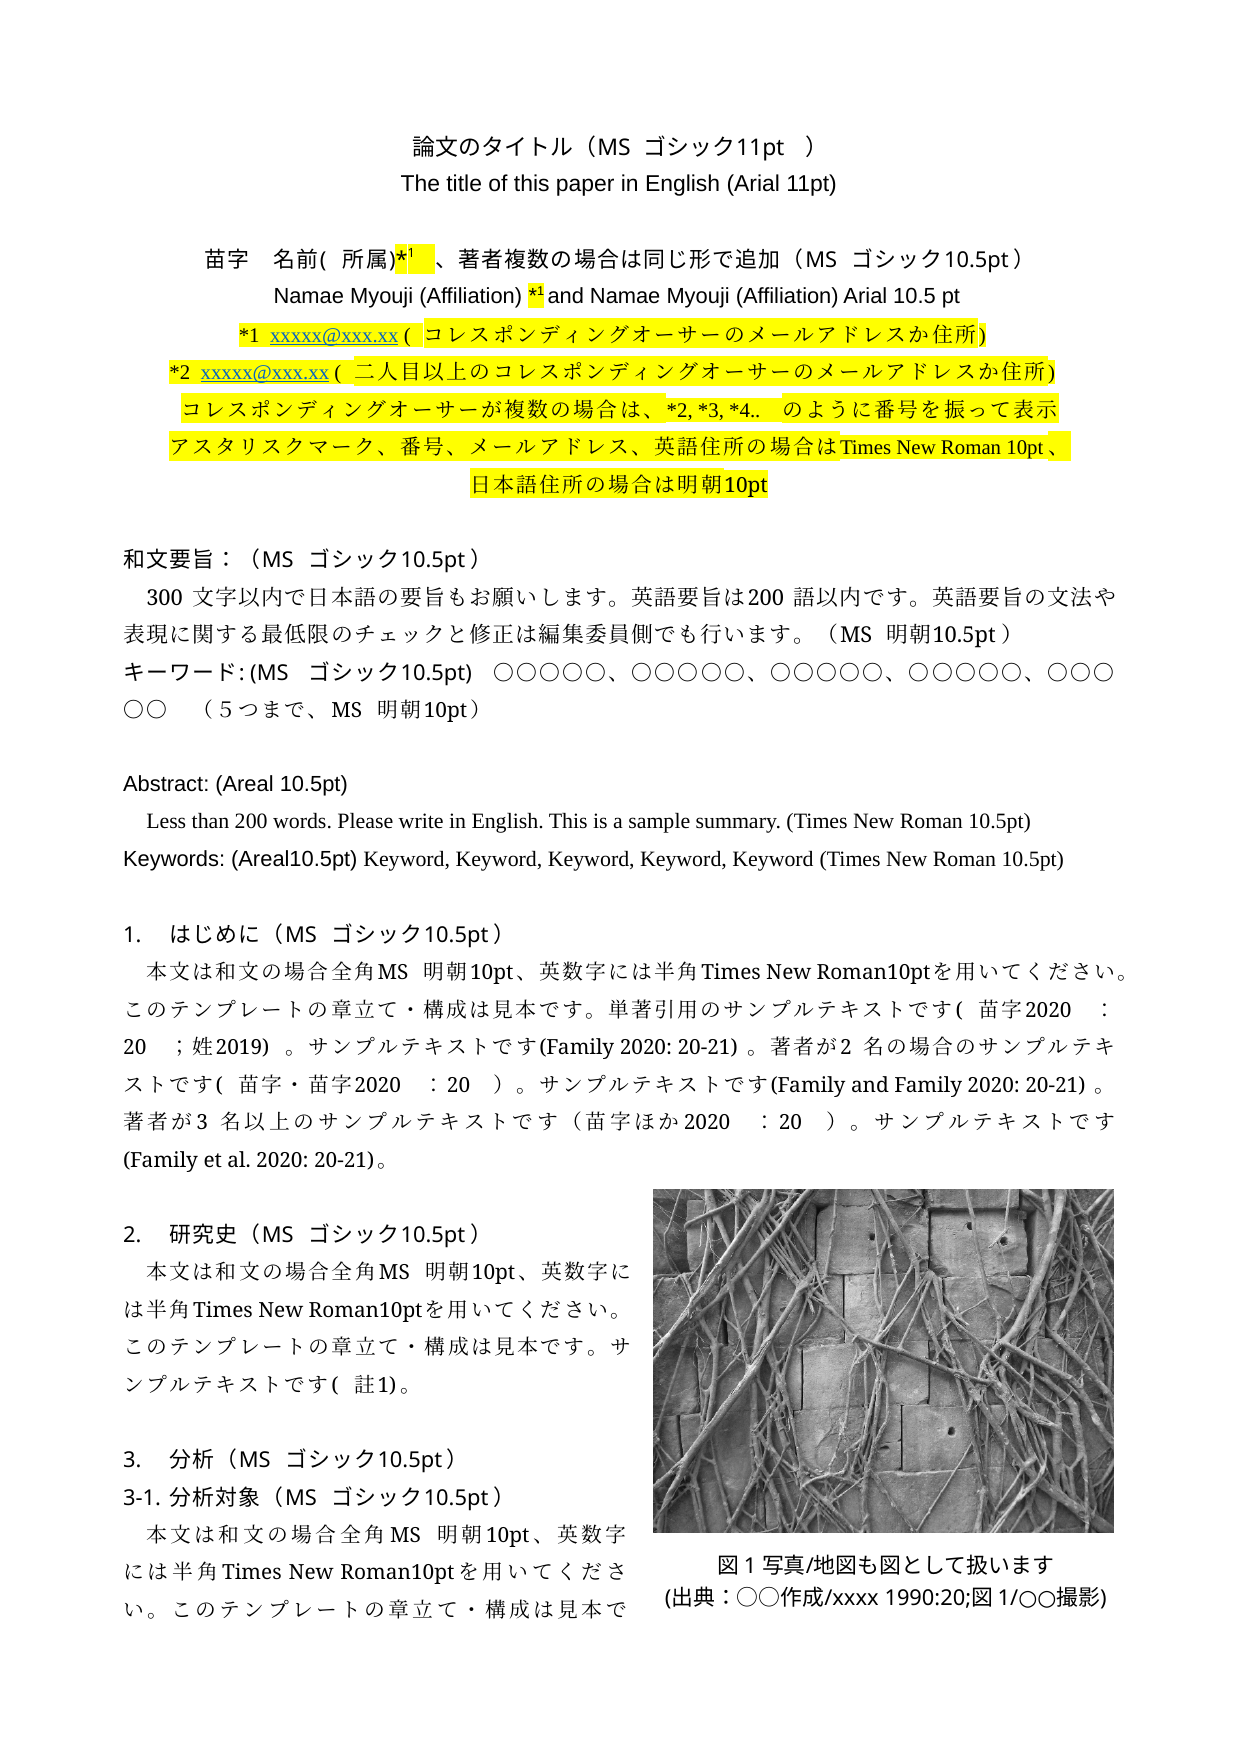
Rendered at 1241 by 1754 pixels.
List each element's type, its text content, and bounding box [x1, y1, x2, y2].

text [123, 1514, 1117, 1627]
text Namae Myouji (Affiliation) *1 and Namae Myouji (Affiliation) Arial 10.5 pt [123, 277, 1117, 314]
text The title of this paper in English (Arial 11pt) [123, 164, 1117, 202]
text 日本語住所の場合は明朝10pt [123, 464, 1117, 502]
text Less than 200 words. Please write in English. This is a sample summary. (Times New Roman 10.5pt) [123, 802, 1117, 839]
text 3-1. 分析対象（MSゴシック10.5pt） [123, 1477, 653, 1514]
text *1 xxxxx@xxx.xx (コレスポンディングオーサーのメールアドレスか住所) [123, 314, 1117, 352]
text アスタリスクマーク、番号、メールアドレス、英語住所の場合はTimes New Roman 10pt、 [123, 427, 1117, 464]
text 3. 分析（MSゴシック10.5pt） [123, 1439, 653, 1477]
text Keywords: (Areal10.5pt) Keyword, Keyword, Keyword, Keyword, Keyword (Times New Roman 10.5pt) [123, 839, 1117, 877]
text 1. はじめに（MSゴシック10.5pt） [123, 914, 1117, 952]
text コレスポンディングオーサーが複数の場合は、*2, *3, *4..のように番号を振って表示 [123, 389, 1117, 427]
text 300文字以内で日本語の要旨もお願いします。英語要旨は200語以内です。英語要旨の文法や表現に関する最低限のチェックと修正は編集委員側でも行います。（MS明朝10.5pt） [123, 577, 1117, 652]
text Abstract: (Areal 10.5pt) [123, 764, 1117, 802]
text キーワード: (MSゴシック10.5pt) 〇〇〇〇〇、〇〇〇〇〇、〇〇〇〇〇、〇〇〇〇〇、〇〇〇〇〇 （５つまで、MS明朝10pt） [123, 652, 1117, 727]
text *2 xxxxx@xxx.xx (二人目以上のコレスポンディングオーサーのメールアドレスか住所) [123, 352, 1117, 389]
text 和文要旨：（MSゴシック10.5pt） [123, 539, 1117, 577]
text 苗字 名前(所属)*1、著者複数の場合は同じ形で追加（MSゴシック10.5pt） [123, 239, 1117, 277]
text 本文は和文の場合全角MS明朝10pt、英数字には半角Times New Roman10ptを用いてください。このテンプレートの章立て・構成は見本です。サンプルテキストです(註1)。 [123, 1252, 653, 1402]
text 2. 研究史（MSゴシック10.5pt） [123, 1214, 653, 1252]
text 本文は和文の場合全角MS明朝10pt、英数字には半角Times New Roman10ptを用いてください。このテンプレートの章立て・構成は見本です。単著引用のサンプルテキストです(苗字2020：20；姓2019)。サンプルテキストです(Family 2020: 20-21)。著者が2名の場合のサンプルテキストです(苗字・苗字2020：20）。サンプルテキストです(Family and Family 2020: 20-21)。著者が3名以上のサンプルテキストです（苗字ほか2020：20）。サンプルテキストです(Family et al. 2020: 20-21)。 [123, 952, 1117, 1177]
text 論文のタイトル（MSゴシック11pt） [123, 127, 1117, 164]
